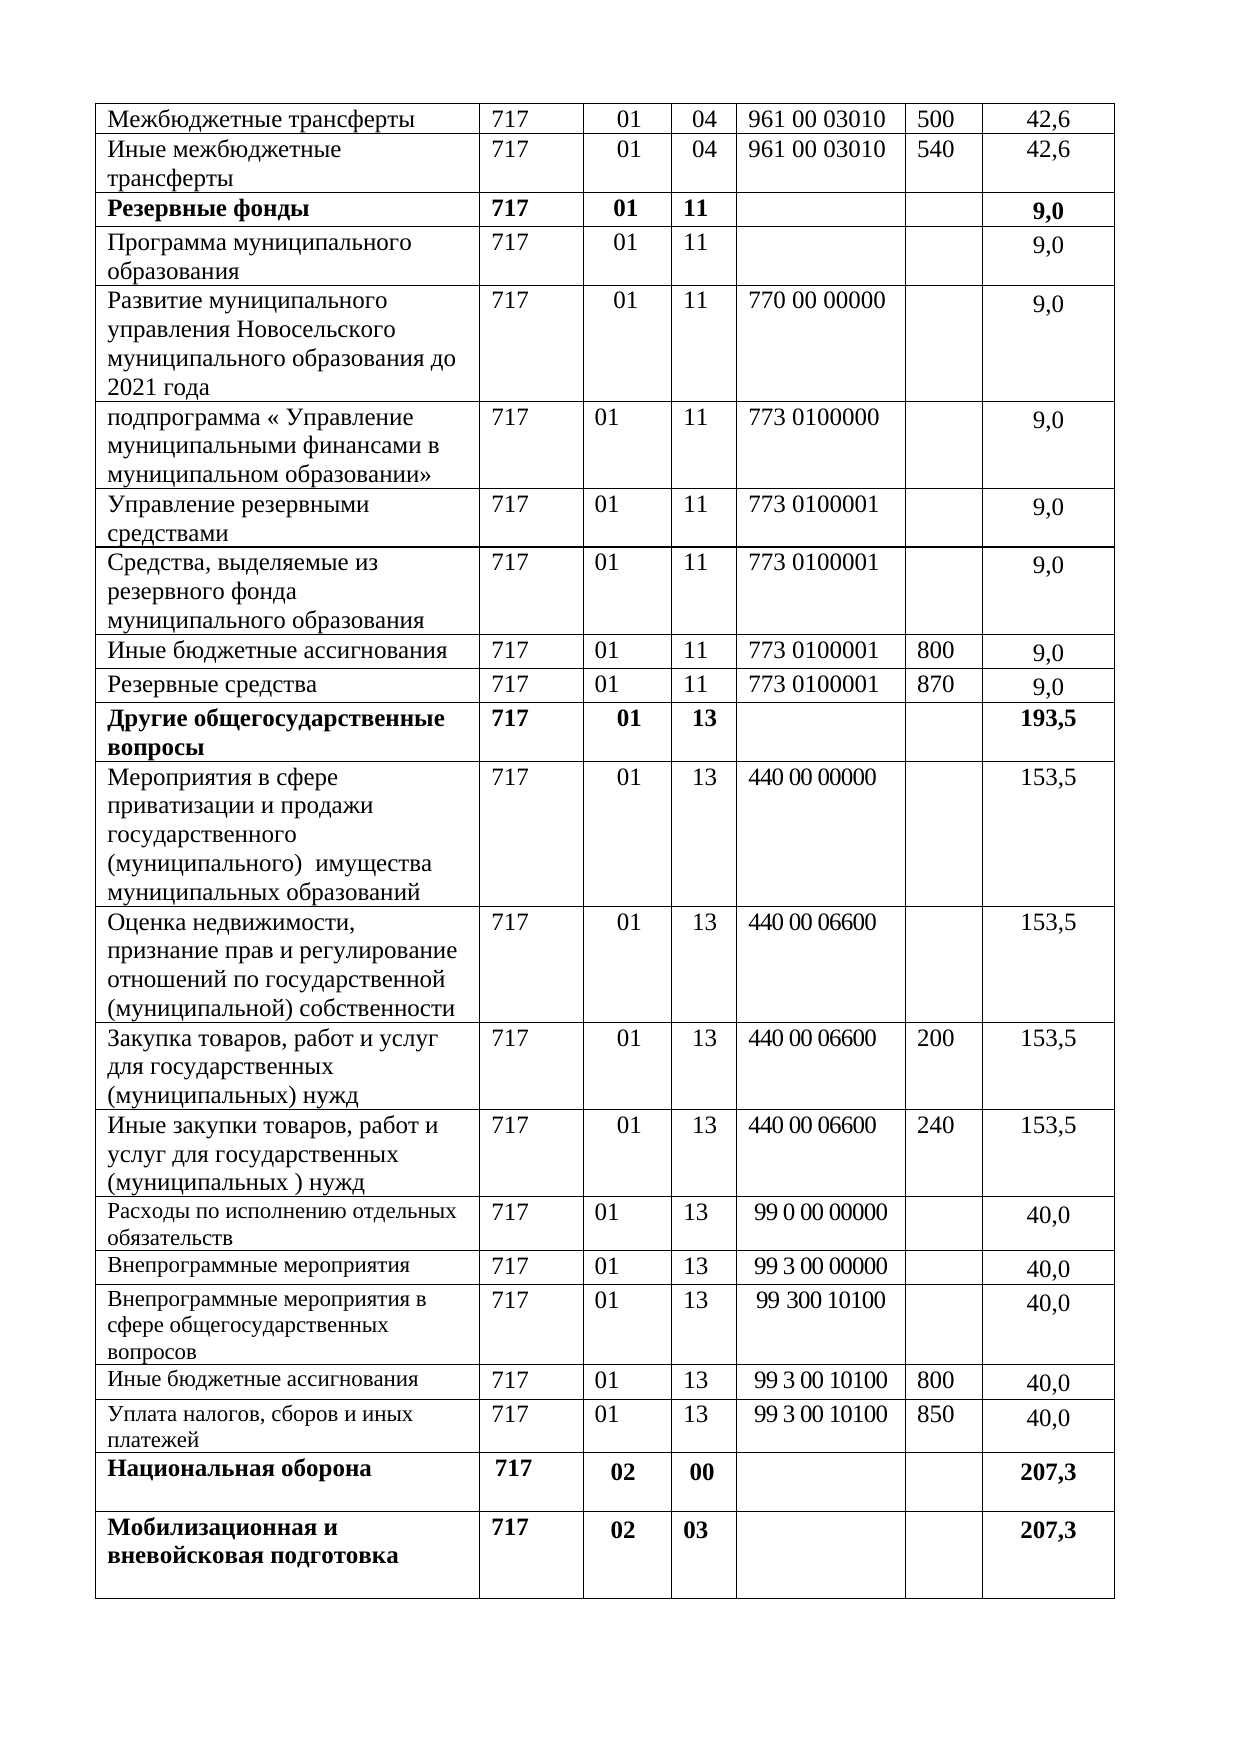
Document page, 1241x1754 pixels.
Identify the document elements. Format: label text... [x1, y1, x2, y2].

table_cell 01 [584, 489, 671, 546]
table_cell Иные бюджетные ассигнования [96, 1365, 479, 1398]
table_cell [737, 1512, 905, 1598]
table_cell 717 [480, 703, 583, 761]
table_cell Резервные фонды [96, 193, 479, 226]
table_cell [906, 1251, 982, 1284]
table_cell 717 [480, 669, 583, 702]
table_cell Межбюджетные трансферты [96, 104, 479, 133]
table_cell 440 00 00000 [737, 762, 905, 906]
table_cell [906, 907, 982, 1022]
table_cell [737, 193, 905, 226]
table_cell 01 [584, 1023, 671, 1109]
table_cell 01 [584, 1285, 671, 1364]
table_cell 9,0 [983, 286, 1114, 401]
table_cell 153,5 [983, 762, 1114, 906]
table_cell 99 0 00 00000 [737, 1197, 905, 1250]
table_cell 773 0100000 [737, 402, 905, 488]
table_cell 153,5 [983, 1110, 1114, 1196]
table_cell 13 [672, 1251, 736, 1284]
table_cell [906, 489, 982, 546]
table_cell Расходы по исполнению отдельных обязательств [96, 1197, 479, 1250]
table_cell [906, 193, 982, 226]
table_cell [906, 286, 982, 401]
table_cell 13 [672, 1197, 736, 1250]
table_cell 99 3 00 00000 [737, 1251, 905, 1284]
table_cell 40,0 [983, 1251, 1114, 1284]
table_cell 717 [480, 762, 583, 906]
table_cell [906, 703, 982, 761]
table_cell 01 [584, 286, 671, 401]
table_cell Резервные средства [96, 669, 479, 702]
table_cell 01 [584, 402, 671, 488]
table_cell 717 [480, 1400, 583, 1452]
table_cell 717 [480, 1512, 583, 1598]
table_cell 717 [480, 1197, 583, 1250]
table_cell [737, 703, 905, 761]
table_cell Управление резервными средствами [96, 489, 479, 546]
table_cell [906, 402, 982, 488]
table_cell 770 00 00000 [737, 286, 905, 401]
table_cell 01 [584, 548, 671, 634]
table_cell [906, 1285, 982, 1364]
table_cell 40,0 [983, 1285, 1114, 1364]
table_cell 440 00 06600 [737, 1023, 905, 1109]
table_cell 717 [480, 635, 583, 668]
table_cell 11 [672, 402, 736, 488]
table_cell 42,6 [983, 134, 1114, 192]
table_cell 01 [584, 762, 671, 906]
table_cell 01 [584, 1400, 671, 1452]
table_cell Национальная оборона [96, 1453, 479, 1511]
table_cell 800 [906, 635, 982, 668]
table_cell 717 [480, 1023, 583, 1109]
table_cell 13 [672, 1023, 736, 1109]
table_cell 800 [906, 1365, 982, 1398]
table_cell [737, 1453, 905, 1511]
table_cell 01 [584, 1110, 671, 1196]
table_cell Внепрограммные мероприятия [96, 1251, 479, 1284]
table_cell 9,0 [983, 193, 1114, 226]
table_cell 01 [584, 1251, 671, 1284]
table_cell 13 [672, 1110, 736, 1196]
table_cell 01 [584, 1197, 671, 1250]
table_cell 153,5 [983, 907, 1114, 1022]
table_cell 13 [672, 1365, 736, 1398]
table_cell 40,0 [983, 1400, 1114, 1452]
table_cell [737, 227, 905, 284]
table_cell 9,0 [983, 548, 1114, 634]
table_cell 11 [672, 548, 736, 634]
table_cell [906, 1512, 982, 1598]
table_cell 99 3 00 10100 [737, 1400, 905, 1452]
table_cell 13 [672, 907, 736, 1022]
table_cell Иные межбюджетные трансферты [96, 134, 479, 192]
table_cell 9,0 [983, 227, 1114, 284]
table_cell 02 [584, 1453, 671, 1511]
table_cell 440 00 06600 [737, 907, 905, 1022]
table_cell Мобилизационная и вневойсковая подготовка [96, 1512, 479, 1598]
table_cell 11 [672, 489, 736, 546]
table_cell Программа муниципального образования [96, 227, 479, 284]
table_cell 717 [480, 907, 583, 1022]
table_cell [906, 548, 982, 634]
table_cell Иные закупки товаров, работ и услуг для государственных (муниципальных ) нужд [96, 1110, 479, 1196]
table_cell 961 00 03010 [737, 134, 905, 192]
table_cell 9,0 [983, 402, 1114, 488]
table_cell Уплата налогов, сборов и иных платежей [96, 1400, 479, 1452]
table_cell 717 [480, 227, 583, 284]
table_cell 11 [672, 286, 736, 401]
table_cell 717 [480, 193, 583, 226]
table_cell 01 [584, 635, 671, 668]
table_cell 99 300 10100 [737, 1285, 905, 1364]
table_cell 717 [480, 1453, 583, 1511]
table_cell 13 [672, 1285, 736, 1364]
table_cell 02 [584, 1512, 671, 1598]
table_cell 773 0100001 [737, 489, 905, 546]
table_cell 773 0100001 [737, 635, 905, 668]
table_cell 01 [584, 193, 671, 226]
table_cell 153,5 [983, 1023, 1114, 1109]
table_cell [906, 1197, 982, 1250]
table_cell 01 [584, 1365, 671, 1398]
table_cell 42,6 [983, 104, 1114, 133]
table_cell 9,0 [983, 489, 1114, 546]
table_cell 193,5 [983, 703, 1114, 761]
table_cell 01 [584, 703, 671, 761]
table_cell 01 [584, 669, 671, 702]
table_cell 717 [480, 1365, 583, 1398]
table_cell 13 [672, 1400, 736, 1452]
table_cell 13 [672, 703, 736, 761]
table_cell 717 [480, 1110, 583, 1196]
table_cell 717 [480, 402, 583, 488]
table_cell 40,0 [983, 1197, 1114, 1250]
table_cell 717 [480, 548, 583, 634]
table_cell подпрограмма « Управление муниципальными финансами в муниципальном образовании» [96, 402, 479, 488]
table_cell 870 [906, 669, 982, 702]
table_cell 04 [672, 134, 736, 192]
table_cell 717 [480, 286, 583, 401]
table_cell 207,3 [983, 1512, 1114, 1598]
table_cell 11 [672, 669, 736, 702]
table_cell 717 [480, 1285, 583, 1364]
table_cell 40,0 [983, 1365, 1114, 1398]
table_cell Мероприятия в сфере приватизации и продажи государственного (муниципального) имущества муниципальных образований [96, 762, 479, 906]
table_cell 717 [480, 489, 583, 546]
table_cell 850 [906, 1400, 982, 1452]
table_cell 01 [584, 227, 671, 284]
table_cell 500 [906, 104, 982, 133]
table_cell Закупка товаров, работ и услуг для государственных (муниципальных) нужд [96, 1023, 479, 1109]
table_cell 04 [672, 104, 736, 133]
table_cell 240 [906, 1110, 982, 1196]
table_cell Средства, выделяемые из резервного фонда муниципального образования [96, 548, 479, 634]
table_cell Оценка недвижимости, признание прав и регулирование отношений по государственной (муниципальной) собственности [96, 907, 479, 1022]
table_cell 99 3 00 10100 [737, 1365, 905, 1398]
table_cell 9,0 [983, 669, 1114, 702]
table_cell 01 [584, 134, 671, 192]
table_cell Иные бюджетные ассигнования [96, 635, 479, 668]
table_cell 773 0100001 [737, 669, 905, 702]
table_cell 440 00 06600 [737, 1110, 905, 1196]
table_cell [906, 227, 982, 284]
table_cell 11 [672, 635, 736, 668]
table_cell 717 [480, 1251, 583, 1284]
table_cell 200 [906, 1023, 982, 1109]
table_cell 01 [584, 907, 671, 1022]
table_cell 03 [672, 1512, 736, 1598]
table_cell 01 [584, 104, 671, 133]
table_cell Внепрограммные мероприятия в сфере общегосударственных вопросов [96, 1285, 479, 1364]
table_cell 11 [672, 227, 736, 284]
table_cell [906, 762, 982, 906]
table_cell 00 [672, 1453, 736, 1511]
table_cell Развитие муниципального управления Новосельского муниципального образования до 2021 года [96, 286, 479, 401]
table_cell 961 00 03010 [737, 104, 905, 133]
table_cell 773 0100001 [737, 548, 905, 634]
table_cell 9,0 [983, 635, 1114, 668]
table_cell [906, 1453, 982, 1511]
table_cell 717 [480, 104, 583, 133]
table_cell 717 [480, 134, 583, 192]
table_cell 11 [672, 193, 736, 226]
table_cell 13 [672, 762, 736, 906]
table_cell 207,3 [983, 1453, 1114, 1511]
table_cell 540 [906, 134, 982, 192]
table_cell Другие общегосударственные вопросы [96, 703, 479, 761]
